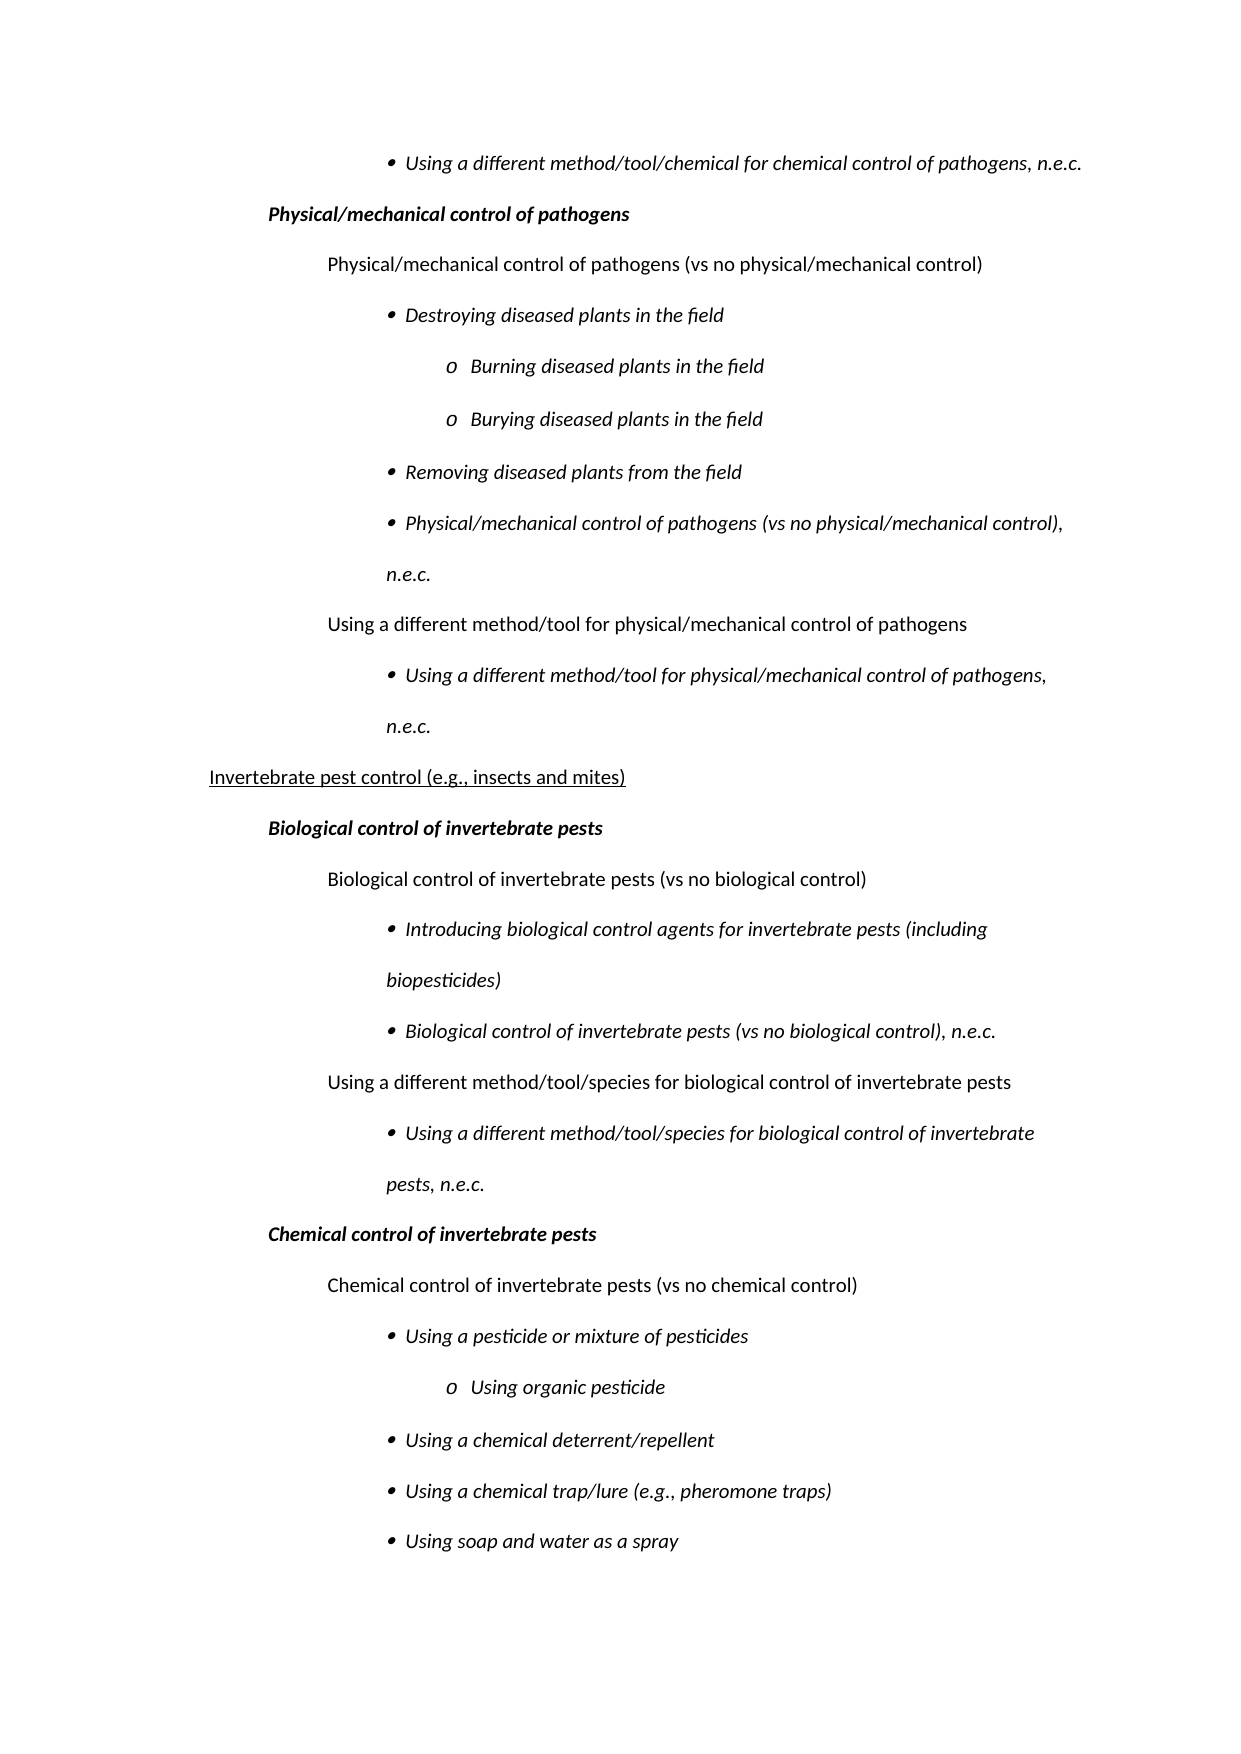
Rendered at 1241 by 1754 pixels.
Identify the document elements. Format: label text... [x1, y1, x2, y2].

list Using a chemical trap/lure (e.g., pheromone traps) [386, 1478, 1090, 1503]
list Using a pesticide or mixture of pesticides [386, 1323, 1090, 1349]
list Biological control of invertebrate pests [268, 815, 1090, 840]
list Using a different method/tool/chemical for chemical control of pathogens, n.e.c. [386, 150, 1090, 175]
list Destroying diseased plants in the field [386, 302, 1090, 328]
list Biological control of invertebrate pests (vs no biological control) [327, 866, 1090, 891]
list Burning diseased plants in the field [445, 353, 1090, 380]
list Using a different method/tool for physical/mechanical control of pathogens, n.e.c. [386, 662, 1090, 739]
list Using soap and water as a spray [386, 1529, 1090, 1554]
list Invertebrate pest control (e.g., insects and mites) [209, 764, 1090, 789]
list Using a different method/tool for physical/mechanical control of pathogens [327, 612, 1090, 637]
list Physical/mechanical control of pathogens (vs no physical/mechanical control) [327, 252, 1090, 277]
list Introducing biological control agents for invertebrate pests (including biopesticides) [386, 917, 1090, 993]
list Physical/mechanical control of pathogens [268, 201, 1090, 226]
list Using a chemical deterrent/repellent [386, 1427, 1090, 1452]
list Burying diseased plants in the field [445, 406, 1090, 433]
list Using a different method/tool/species for biological control of invertebrate pests [327, 1069, 1090, 1094]
list Chemical control of invertebrate pests (vs no chemical control) [327, 1272, 1090, 1298]
list Using organic pesticide [445, 1374, 1090, 1401]
list Removing diseased plants from the field [386, 459, 1090, 484]
list Using a different method/tool/species for biological control of invertebrate pests, n.e.c. [386, 1120, 1090, 1196]
list Biological control of invertebrate pests (vs no biological control), n.e.c. [386, 1018, 1090, 1044]
list Physical/mechanical control of pathogens (vs no physical/mechanical control), n.e.c. [386, 510, 1090, 586]
list Chemical control of invertebrate pests [268, 1222, 1090, 1247]
